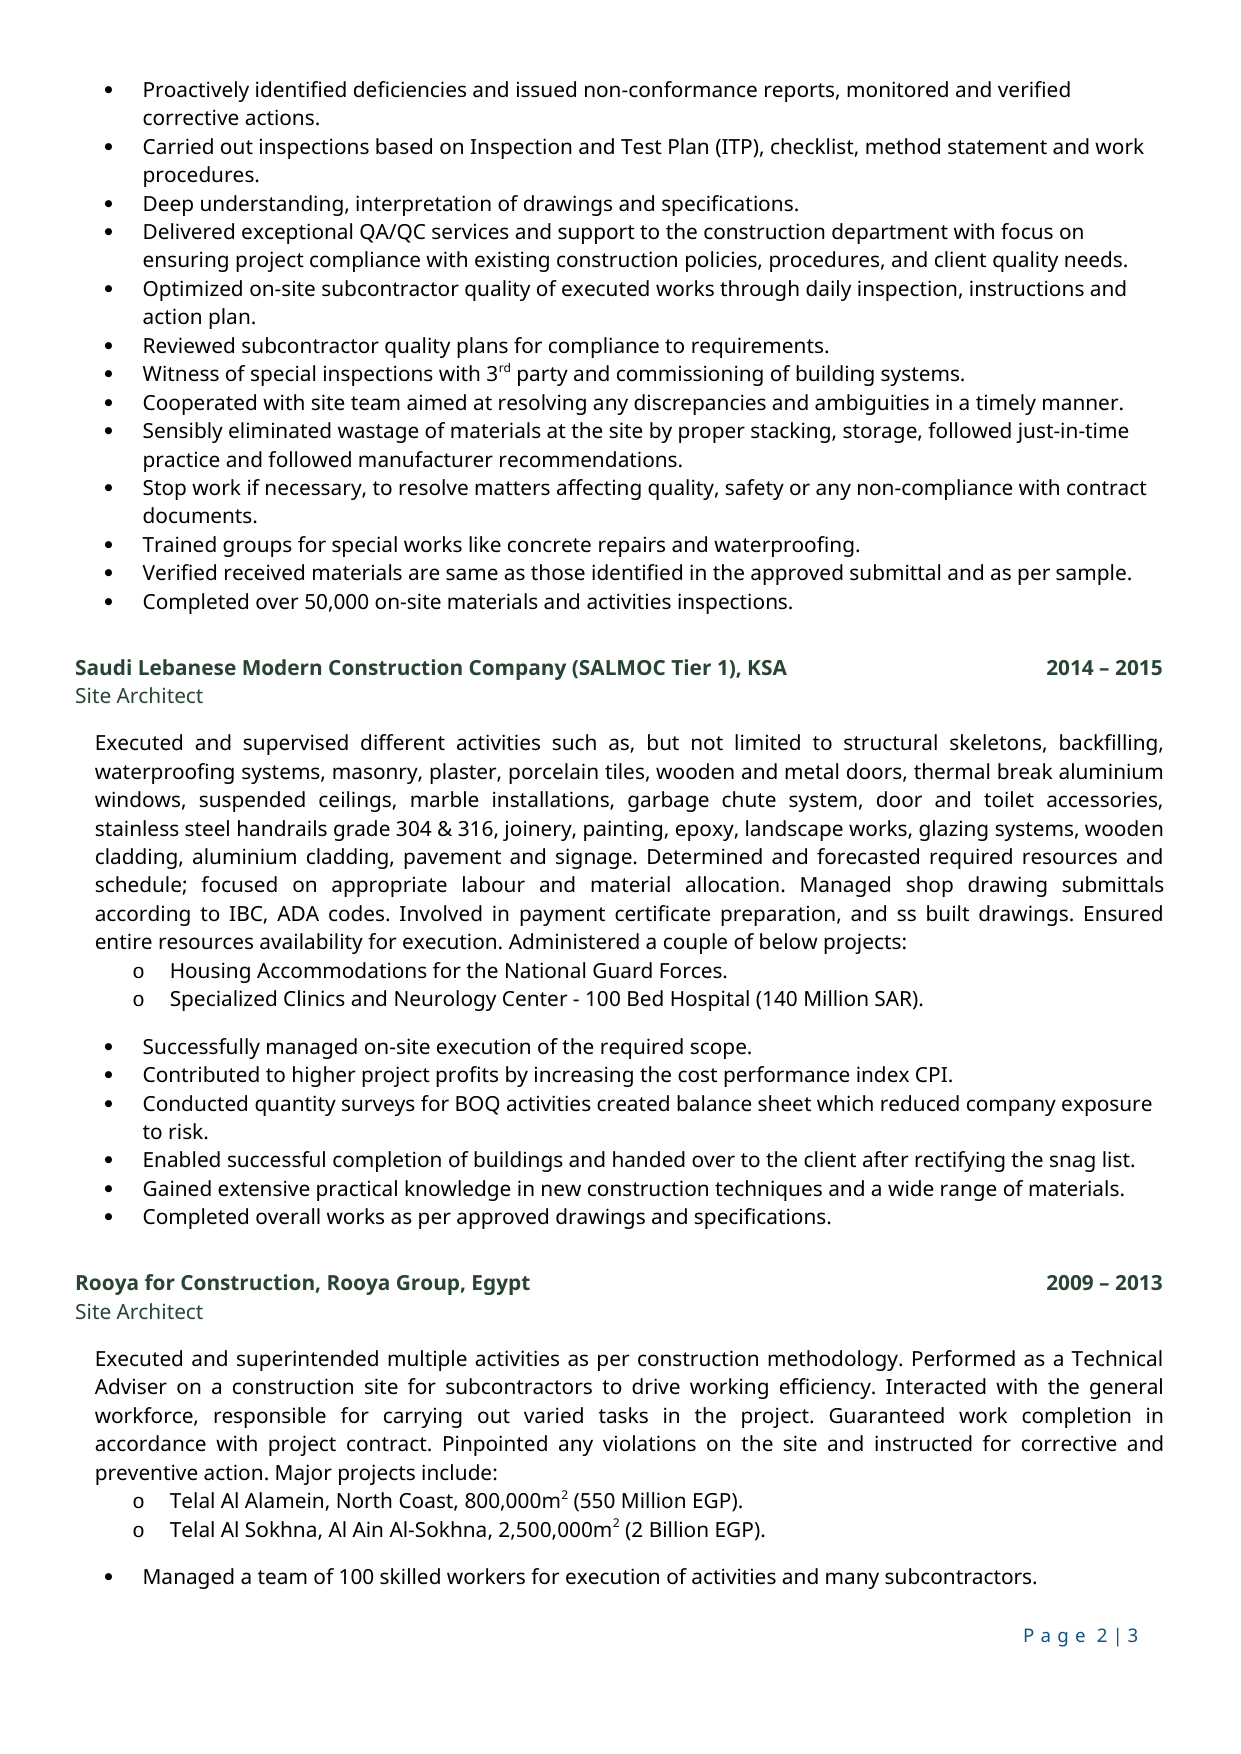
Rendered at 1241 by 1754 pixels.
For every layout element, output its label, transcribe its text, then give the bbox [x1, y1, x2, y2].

text Executed and supervised different activities such as, but not limited to structural skeletons, backfilling, waterproofing systems, masonry, plaster, porcelain tiles, wooden and metal doors, thermal break aluminium windows, suspended ceilings, marble installations, garbage chute system, door and toilet accessories, stainless steel handrails grade 304 & 316, joinery, painting, epoxy, landscape works, glazing systems, wooden cladding, aluminium cladding, pavement and signage. Determined and forecasted required resources and schedule; focused on appropriate labour and material allocation. Managed shop drawing submittals according to IBC, ADA codes. Involved in payment certificate preparation, and ss built drawings. Ensured entire resources availability for execution. Administered a couple of below projects: [94, 728, 1165, 956]
text Executed and superintended multiple activities as per construction methodology. Performed as a Technical Adviser on a construction site for subcontractors to drive working efficiency. Interacted with the general workforce, responsible for carrying out varied tasks in the project. Guaranteed work completion in accordance with project contract. Pinpointed any violations on the site and instructed for corrective and preventive action. Major projects include: [94, 1344, 1165, 1486]
list Witness of special inspections with 3rd party and commissioning of building systems. [105, 359, 1165, 388]
list Reviewed subcontractor quality plans for compliance to requirements. [105, 331, 1165, 359]
text Saudi Lebanese Modern Construction Company (SALMOC Tier 1), KSA 2014 – 2015 [75, 653, 1165, 681]
text Rooya for Construction, Rooya Group, Egypt 2009 – 2013 [75, 1268, 1165, 1297]
title Site Architect [75, 681, 1165, 710]
list Stop work if necessary, to resolve matters affecting quality, safety or any non-compliance with contract documents. [105, 473, 1165, 530]
list Cooperated with site team aimed at resolving any discrepancies and ambiguities in a timely manner. [105, 388, 1165, 416]
list Verified received materials are same as those identified in the approved submittal and as per sample. [105, 558, 1165, 587]
list Deep understanding, interpretation of drawings and specifications. [105, 189, 1165, 217]
list Carried out inspections based on Inspection and Test Plan (ITP), checklist, method statement and work procedures. [105, 132, 1165, 189]
list Managed a team of 100 skilled workers for execution of activities and many subcontractors. [105, 1562, 1165, 1590]
list Sensibly eliminated wastage of materials at the site by proper stacking, storage, followed just-in-time practice and followed manufacturer recommendations. [105, 416, 1165, 473]
list Trained groups for special works like concrete repairs and waterproofing. [105, 530, 1165, 558]
list Successfully managed on-site execution of the required scope. [105, 1032, 1165, 1060]
list Specialized Clinics and Neurology Center - 100 Bed Hospital (140 Million SAR). [132, 984, 1165, 1013]
list Gained extensive practical knowledge in new construction techniques and a wide range of materials. [105, 1174, 1165, 1202]
list Completed over 50,000 on-site materials and activities inspections. [105, 587, 1165, 615]
list Contributed to higher project profits by increasing the cost performance index CPI. [105, 1060, 1165, 1089]
list Proactively identified deficiencies and issued non-conformance reports, monitored and verified corrective actions. [105, 75, 1165, 132]
list Telal Al Sokhna, Al Ain Al-Sokhna, 2,500,000m2 (2 Billion EGP). [132, 1515, 1165, 1543]
list Enabled successful completion of buildings and handed over to the client after rectifying the snag list. [105, 1146, 1165, 1174]
list Conducted quantity surveys for BOQ activities created balance sheet which reduced company exposure to risk. [105, 1089, 1165, 1146]
list Telal Al Alamein, North Coast, 800,000m2 (550 Million EGP). [132, 1486, 1165, 1515]
list Optimized on-site subcontractor quality of executed works through daily inspection, instructions and action plan. [105, 274, 1165, 331]
list Delivered exceptional QA/QC services and support to the construction department with focus on ensuring project compliance with existing construction policies, procedures, and client quality needs. [105, 217, 1165, 274]
list Completed overall works as per approved drawings and specifications. [105, 1202, 1165, 1231]
title Site Architect [75, 1297, 1165, 1325]
list Housing Accommodations for the National Guard Forces. [132, 956, 1165, 984]
